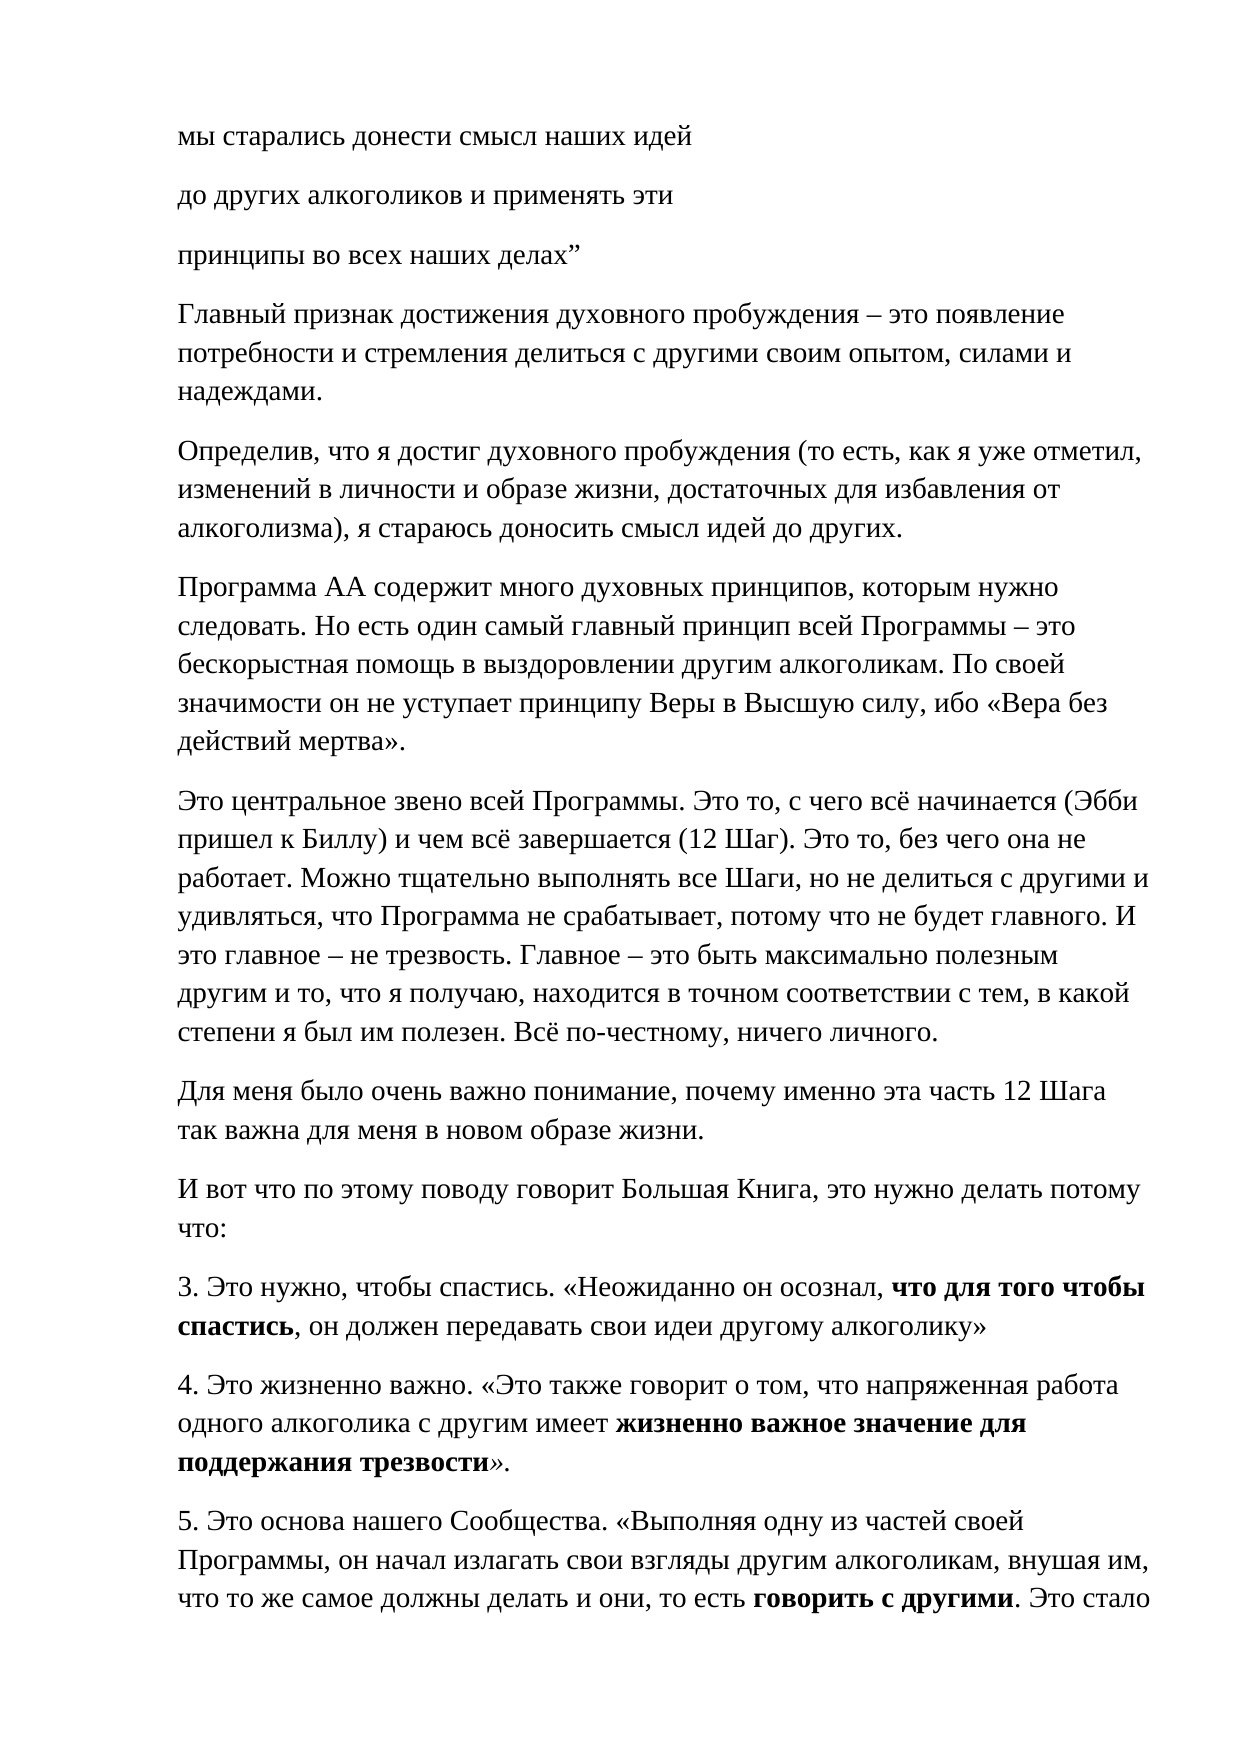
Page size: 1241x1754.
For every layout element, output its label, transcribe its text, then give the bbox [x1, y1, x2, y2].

text Это центральное звено всей Программы. Это то, с чего всё начинается (Эбби пришел к Биллу) и чем всё завершается (12 Шаг). Это то, без чего она не работает. Можно тщательно выполнять все Шаги, но не делиться с другими и удивляться, что Программа не срабатывает, потому что не будет главного. И это главное – не трезвость. Главное – это быть максимально полезным другим и то, что я получаю, находится в точном соответствии с тем, в какой степени я был им полезен. Всё по-честному, ничего личного. [177, 783, 1152, 1047]
text И вот что по этому поводу говорит Большая Книга, это нужно делать потому что: [177, 1171, 1152, 1243]
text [177, 1503, 1152, 1614]
text до других алкоголиков и применять эти [177, 177, 1152, 211]
text мы старались донести смысл наших идей [177, 118, 1152, 152]
text Программа АА содержит много духовных принципов, которым нужно следовать. Но есть один самый главный принцип всей Программы – это бескорыстная помощь в выздоровлении другим алкоголикам. По своей значимости он не уступает принципу Веры в Высшую силу, ибо «Вера без действий мертва». [177, 569, 1152, 757]
text 3. Это нужно, чтобы спастись. «Неожиданно он осознал, что для того чтобы спастись, он должен передавать свои идеи другому алкоголику» [177, 1269, 1152, 1341]
text Для меня было очень важно понимание, почему именно эта часть 12 Шага так важна для меня в новом образе жизни. [177, 1073, 1152, 1145]
text принципы во всех наших делах” [177, 237, 1152, 270]
text 4. Это жизненно важно. «Это также говорит о том, что напряженная работа одного алкоголика с другим имеет жизненно важное значение для поддержания трезвости». [177, 1367, 1152, 1478]
text Определив, что я достиг духовного пробуждения (то есть, как я уже отметил, изменений в личности и образе жизни, достаточных для избавления от алкоголизма), я стараюсь доносить смысл идей до других. [177, 433, 1152, 543]
text Главный признак достижения духовного пробуждения – это появление потребности и стремления делиться с другими своим опытом, силами и надеждами. [177, 296, 1152, 407]
